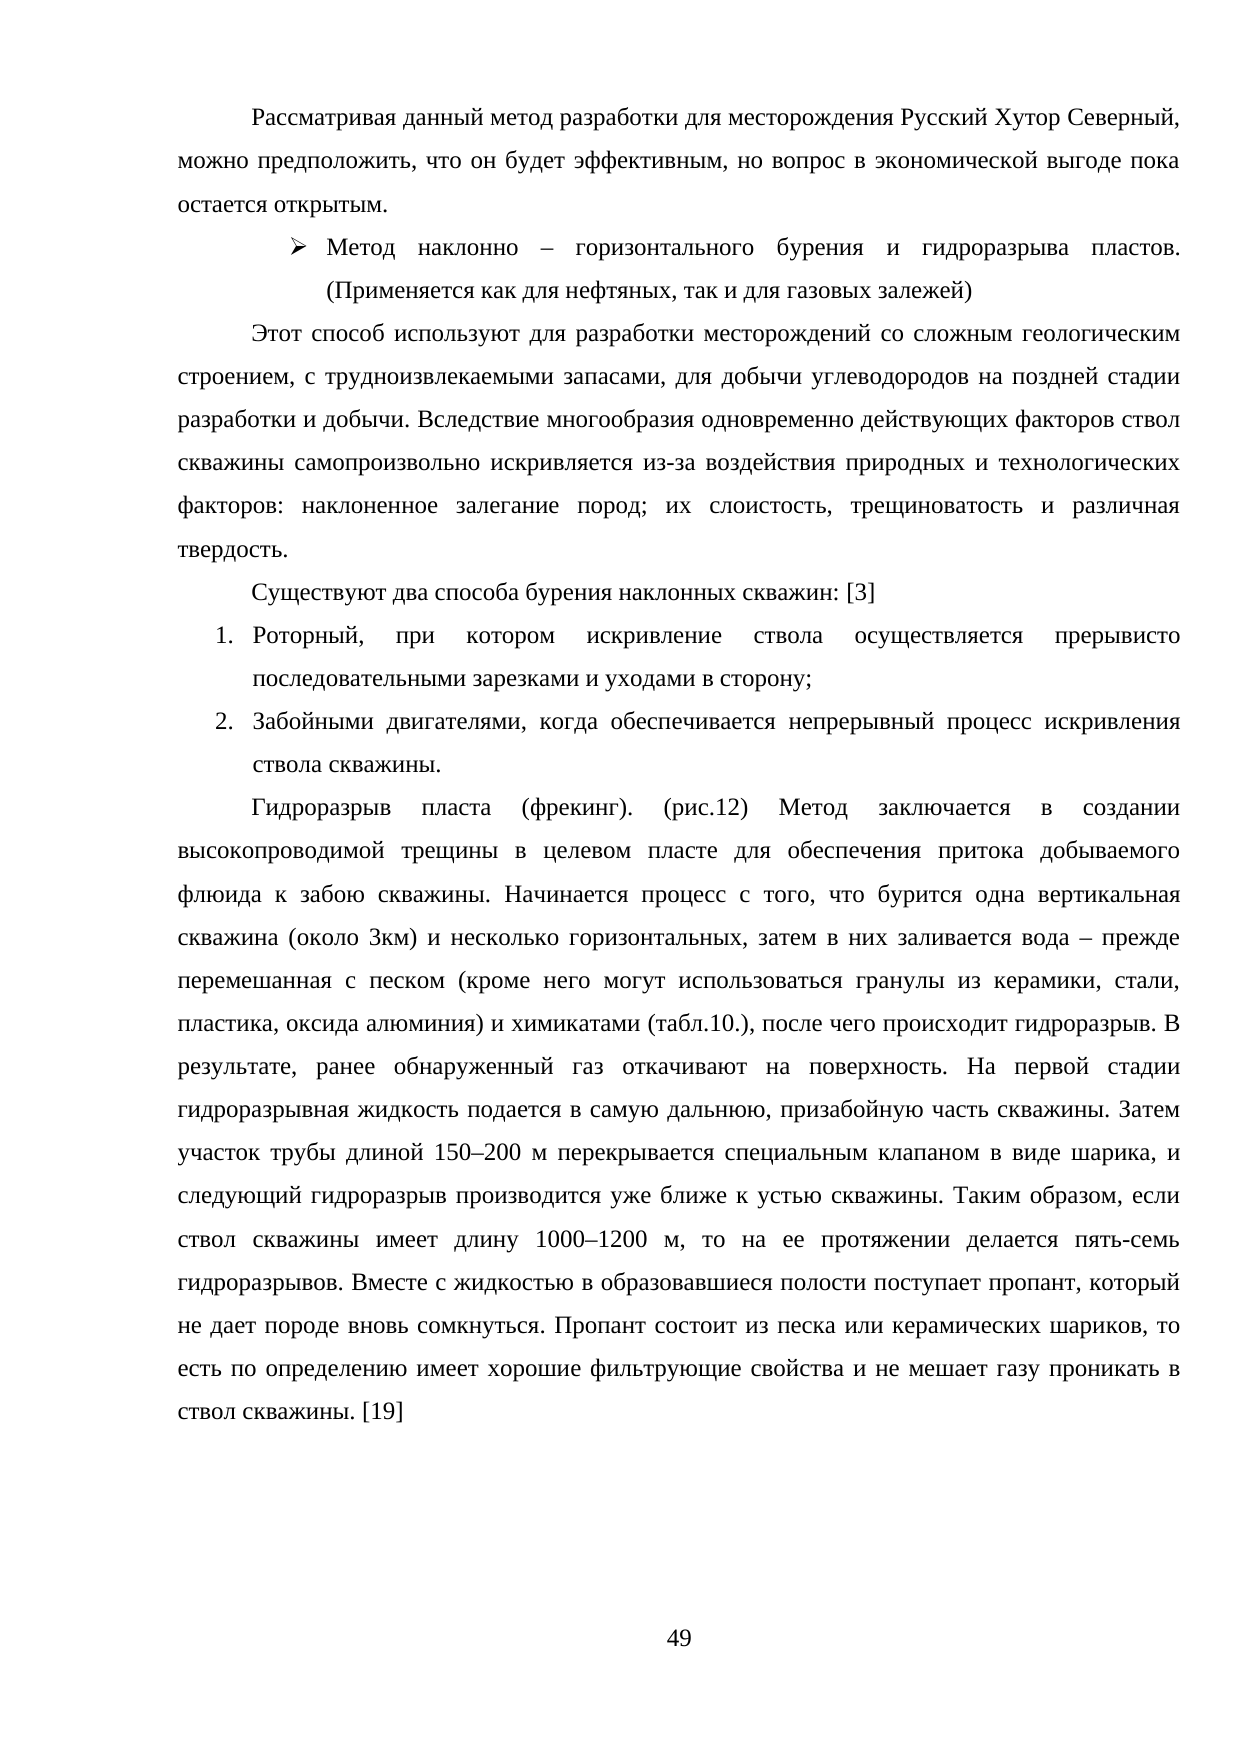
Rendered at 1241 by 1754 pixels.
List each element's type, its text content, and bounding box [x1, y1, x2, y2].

text Существуют два способа бурения наклонных скважин: [3] [177, 577, 1181, 606]
text Гидроразрыв пласта (фрекинг). (рис.12) Метод заключается в создании высокопроводимой трещины в целевом пласте для обеспечения притока добываемого флюида к забою скважины. Начинается процесс с того, что бурится одна вертикальная скважина (около 3км) и несколько горизонтальных, затем в них заливается вода – прежде перемешанная с песком (кроме него могут использоваться гранулы из керамики, стали, пластика, оксида алюминия) и химикатами (табл.10.), после чего происходит гидроразрыв. В результате, ранее обнаруженный газ откачивают на поверхность. На первой стадии гидроразрывная жидкость подается в самую дальнюю, призабойную часть скважины. Затем участок трубы длиной 150–200 м перекрывается специальным клапаном в виде шарика, и следующий гидроразрыв производится уже ближе к устью скважины. Таким образом, если ствол скважины имеет длину 1000–1200 м, то на ее протяжении делается пять-семь гидроразрывов. Вместе с жидкостью в образовавшиеся полости поступает пропант, который не дает породе вновь сомкнуться. Пропант состоит из песка или керамических шариков, то есть по определению имеет хорошие фильтрующие свойства и не мешает газу проникать в ствол скважины. [19] [177, 792, 1181, 1425]
list Метод наклонно – горизонтального бурения и гидроразрыва пластов. (Применяется как для нефтяных, так и для газовых залежей) [288, 232, 1181, 304]
list Роторный, при котором искривление ствола осуществляется прерывисто последовательными зарезками и уходами в сторону; [215, 620, 1181, 692]
text Рассматривая данный метод разработки для месторождения Русский Хутор Северный, можно предположить, что он будет эффективным, но вопрос в экономической выгоде пока остается открытым. [177, 102, 1181, 217]
text Этот способ используют для разработки месторождений со сложным геологическим строением, с трудноизвлекаемыми запасами, для добычи углеводородов на поздней стадии разработки и добычи. Вследствие многообразия одновременно действующих факторов ствол скважины самопроизвольно искривляется из-за воздействия природных и технологических факторов: наклоненное залегание пород; их слоистость, трещиноватость и различная твердость. [177, 318, 1181, 562]
list Забойными двигателями, когда обеспечивается непрерывный процесс искривления ствола скважины. [215, 706, 1181, 778]
